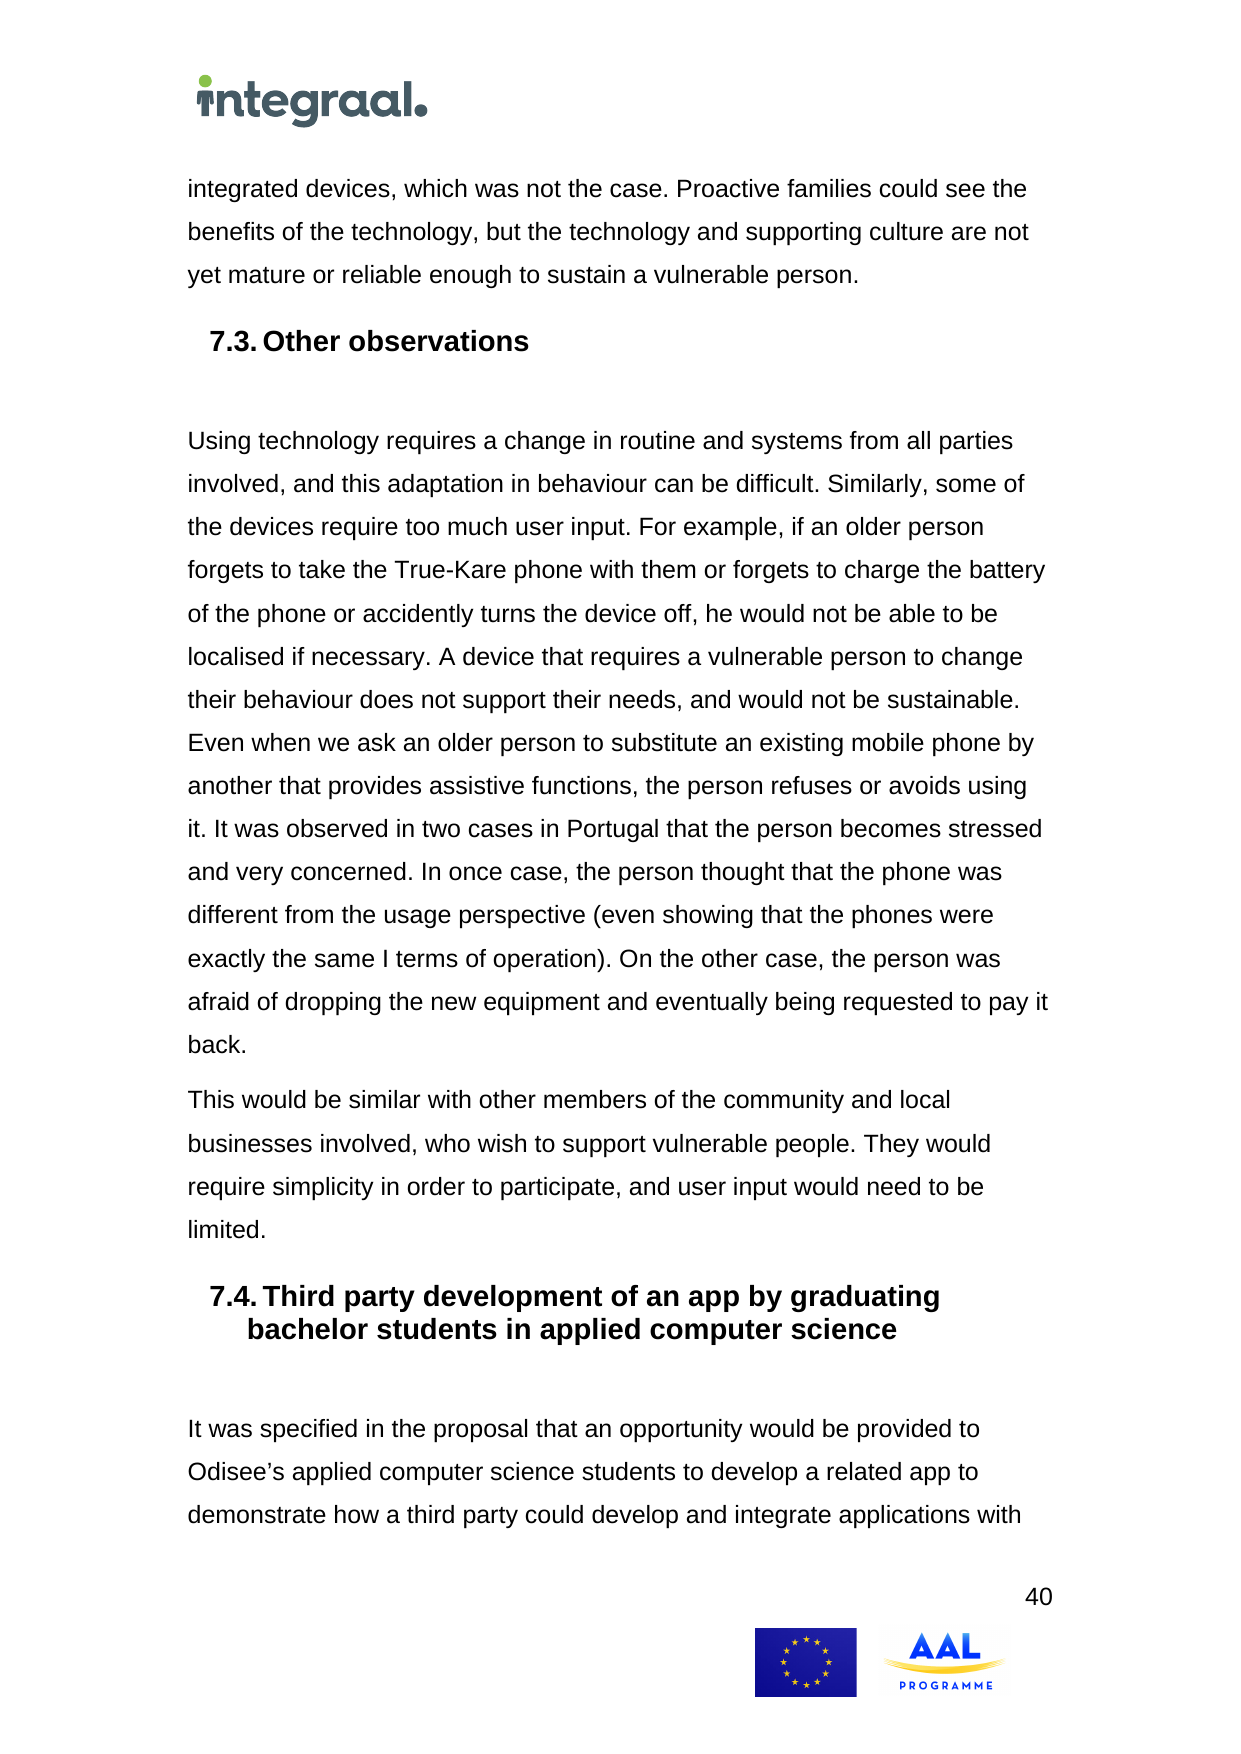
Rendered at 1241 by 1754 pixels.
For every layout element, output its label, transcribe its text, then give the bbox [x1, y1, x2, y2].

picture [155, 48, 469, 156]
subtitle Other observations [209, 324, 1053, 358]
subtitle Third party development of an app by graduating bachelor students in applied computer science [209, 1279, 1053, 1346]
text Using technology requires a change in routine and systems from all parties involved, and this adaptation in behaviour can be difficult. Similarly, some of the devices require too much user input. For example, if an older person forgets to take the True-Kare phone with them or forgets to charge the battery of the phone or accidently turns the device off, he would not be able to be localised if necessary. A device that requires a vulnerable person to change their behaviour does not support their needs, and would not be sustainable. Even when we ask an older person to substitute an existing mobile phone by another that provides assistive functions, the person refuses or avoids using it. It was observed in two cases in Portugal that the person becomes stressed and very concerned. In once case, the person thought that the phone was different from the usage perspective (even showing that the phones were exactly the same I terms of operation). On the other case, the person was afraid of dropping the new equipment and eventually being requested to pay it back. [187, 426, 1053, 1058]
picture [755, 1628, 857, 1697]
text This would be similar with other members of the community and local businesses involved, who wish to support vulnerable people. They would require simplicity in order to participate, and user input would need to be limited. [187, 1085, 1053, 1243]
picture [878, 1624, 1011, 1696]
